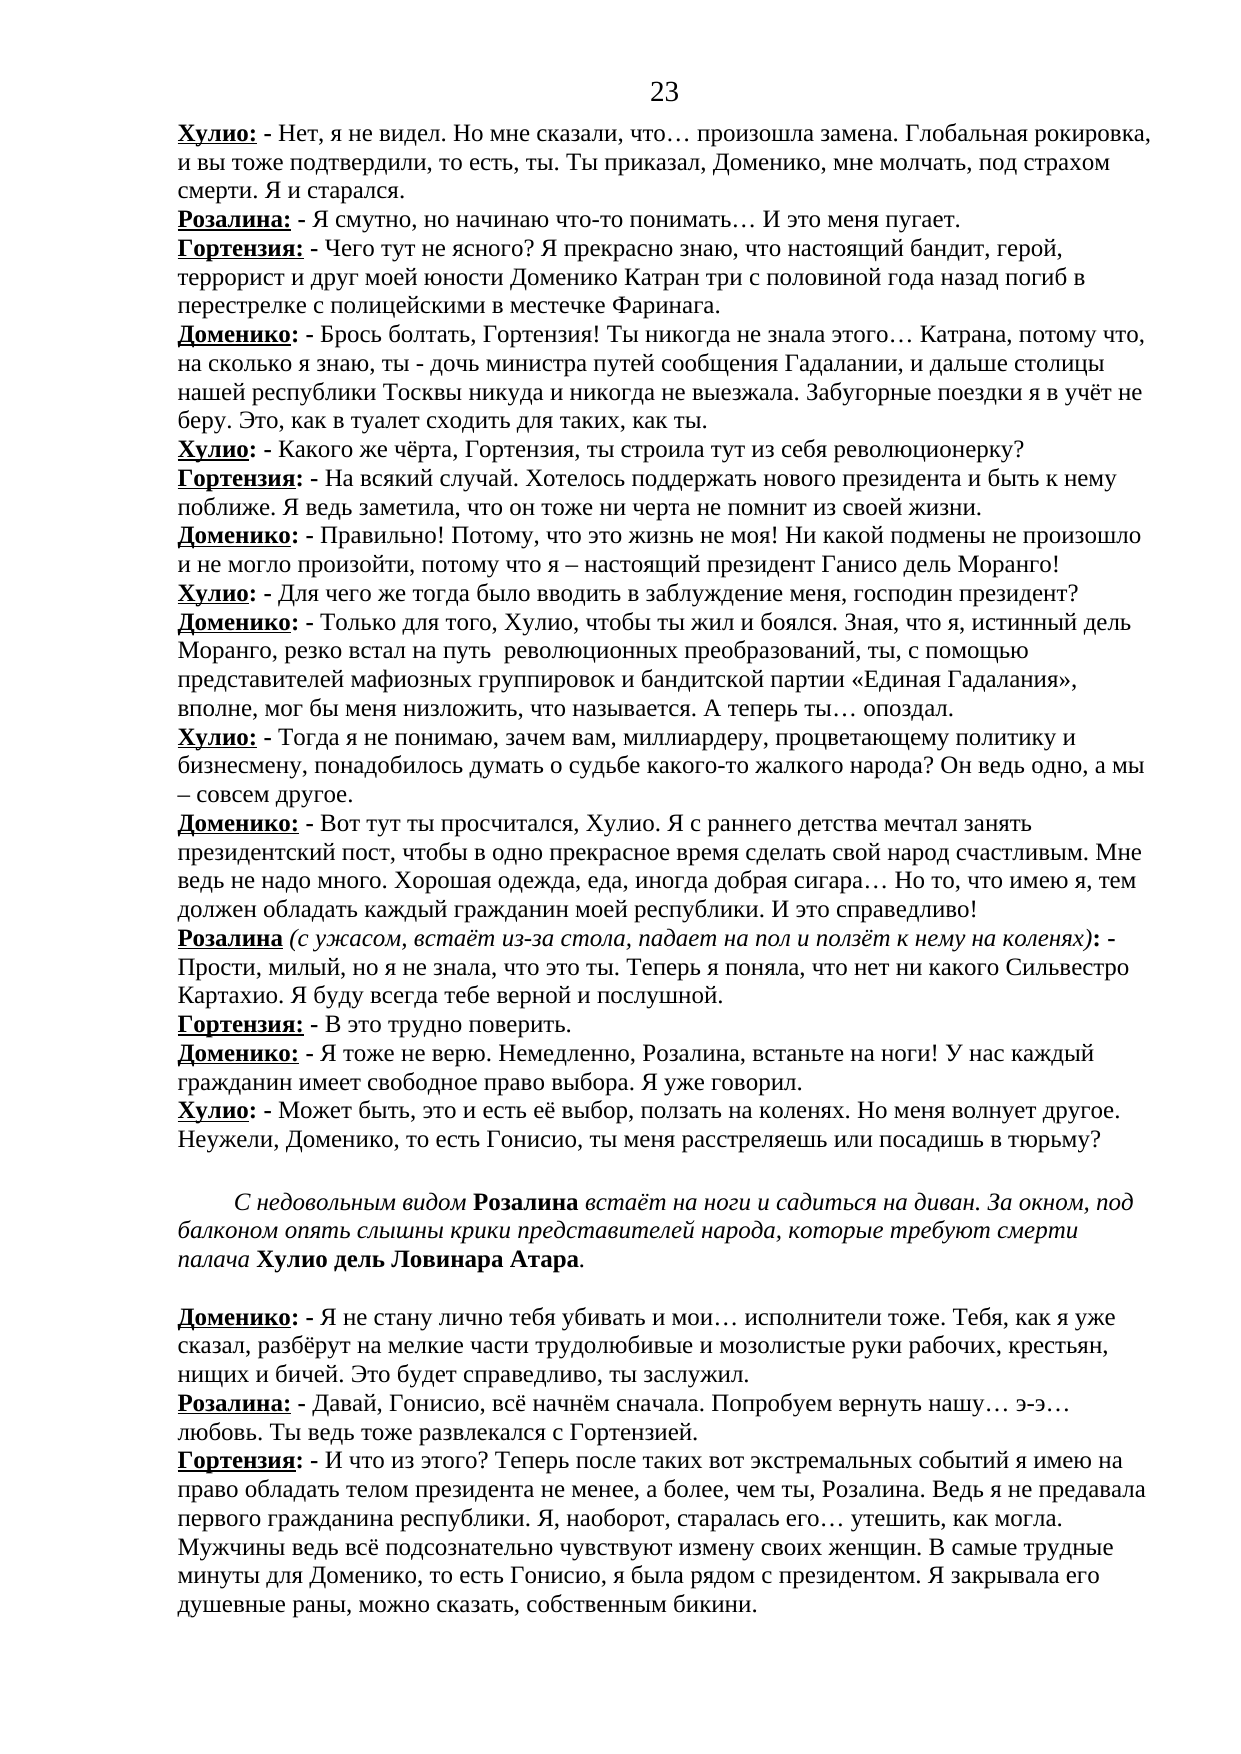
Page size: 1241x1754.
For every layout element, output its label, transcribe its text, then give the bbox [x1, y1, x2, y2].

text Гортензия: - И что из этого? Теперь после таких вот экстремальных событий я имею на право обладать телом президента не менее, а более, чем ты, Розалина. Ведь я не предавала первого гражданина республики. Я, наоборот, старалась его… утешить, как могла. Мужчины ведь всё подсознательно чувствуют измену своих женщин. В самые трудные минуты для Доменико, то есть Гонисио, я была рядом с президентом. Я закрывала его душевные раны, можно сказать, собственным бикини. [177, 1445, 1152, 1618]
text Доменико: - Правильно! Потому, что это жизнь не моя! Ни какой подмены не произошло и не могло произойти, потому что я – настоящий президент Ганисо дель Моранго! [177, 521, 1152, 578]
text Доменико: - Я тоже не верю. Немедленно, Розалина, встаньте на ноги! У нас каждый гражданин имеет свободное право выбора. Я уже говорил. [177, 1038, 1152, 1096]
text Доменико: - Только для того, Хулио, чтобы ты жил и боялся. Зная, что я, истинный дель Моранго, резко встал на путь революционных преобразований, ты, с помощью представителей мафиозных группировок и бандитской партии «Единая Гадалания», вполне, мог бы меня низложить, что называется. А теперь ты… опоздал. [177, 607, 1152, 722]
text Розалина: - Я смутно, но начинаю что-то понимать… И это меня пугает. [177, 204, 1152, 233]
text Гортензия: - Чего тут не ясного? Я прекрасно знаю, что настоящий бандит, герой, террорист и друг моей юности Доменико Катран три с половиной года назад погиб в перестрелке с полицейскими в местечке Фаринага. [177, 233, 1152, 319]
text Доменико: - Брось болтать, Гортензия! Ты никогда не знала этого… Катрана, потому что, на сколько я знаю, ты - дочь министра путей сообщения Гадалании, и дальше столицы нашей республики Тосквы никуда и никогда не выезжала. Забугорные поездки я в учёт не беру. Это, как в туалет сходить для таких, как ты. [177, 319, 1152, 434]
text Хулио: - Может быть, это и есть её выбор, ползать на коленях. Но меня волнует другое. Неужели, Доменико, то есть Гонисио, ты меня расстреляешь или посадишь в тюрьму? [177, 1096, 1152, 1153]
text Хулио: - Нет, я не видел. Но мне сказали, что… произошла замена. Глобальная рокировка, и вы тоже подтвердили, то есть, ты. Ты приказал, Доменико, мне молчать, под страхом смерти. Я и старался. [177, 118, 1152, 204]
text Хулио: - Тогда я не понимаю, зачем вам, миллиардеру, процветающему политику и бизнесмену, понадобилось думать о судьбе какого-то жалкого народа? Он ведь одно, а мы – совсем другое. [177, 722, 1152, 808]
text С недовольным видом Розалина встаёт на ноги и садиться на диван. За окном, под балконом опять слышны крики представителей народа, которые требуют смерти палача Хулио дель Ловинара Атара. [177, 1187, 1152, 1273]
text Гортензия: - На всякий случай. Хотелось поддержать нового президента и быть к нему поближе. Я ведь заметила, что он тоже ни черта не помнит из своей жизни. [177, 463, 1152, 521]
text Хулио: - Для чего же тогда было вводить в заблуждение меня, господин президент? [177, 578, 1152, 607]
text Хулио: - Какого же чёрта, Гортензия, ты строила тут из себя революционерку? [177, 434, 1152, 463]
text Гортензия: - В это трудно поверить. [177, 1009, 1152, 1038]
text Доменико: - Вот тут ты просчитался, Хулио. Я с раннего детства мечтал занять президентский пост, чтобы в одно прекрасное время сделать свой народ счастливым. Мне ведь не надо много. Хорошая одежда, еда, иногда добрая сигара… Но то, что имею я, тем должен обладать каждый гражданин моей республики. И это справедливо! [177, 808, 1152, 923]
text Доменико: - Я не стану лично тебя убивать и мои… исполнители тоже. Тебя, как я уже сказал, разбёрут на мелкие части трудолюбивые и мозолистые руки рабочих, крестьян, нищих и бичей. Это будет справедливо, ты заслужил. [177, 1302, 1152, 1388]
text Розалина (с ужасом, встаёт из-за стола, падает на пол и ползёт к нему на коленях): - Прости, милый, но я не знала, что это ты. Теперь я поняла, что нет ни какого Сильвестро Картахио. Я буду всегда тебе верной и послушной. [177, 923, 1152, 1009]
text Розалина: - Давай, Гонисио, всё начнём сначала. Попробуем вернуть нашу… э-э… любовь. Ты ведь тоже развлекался с Гортензией. [177, 1388, 1152, 1445]
